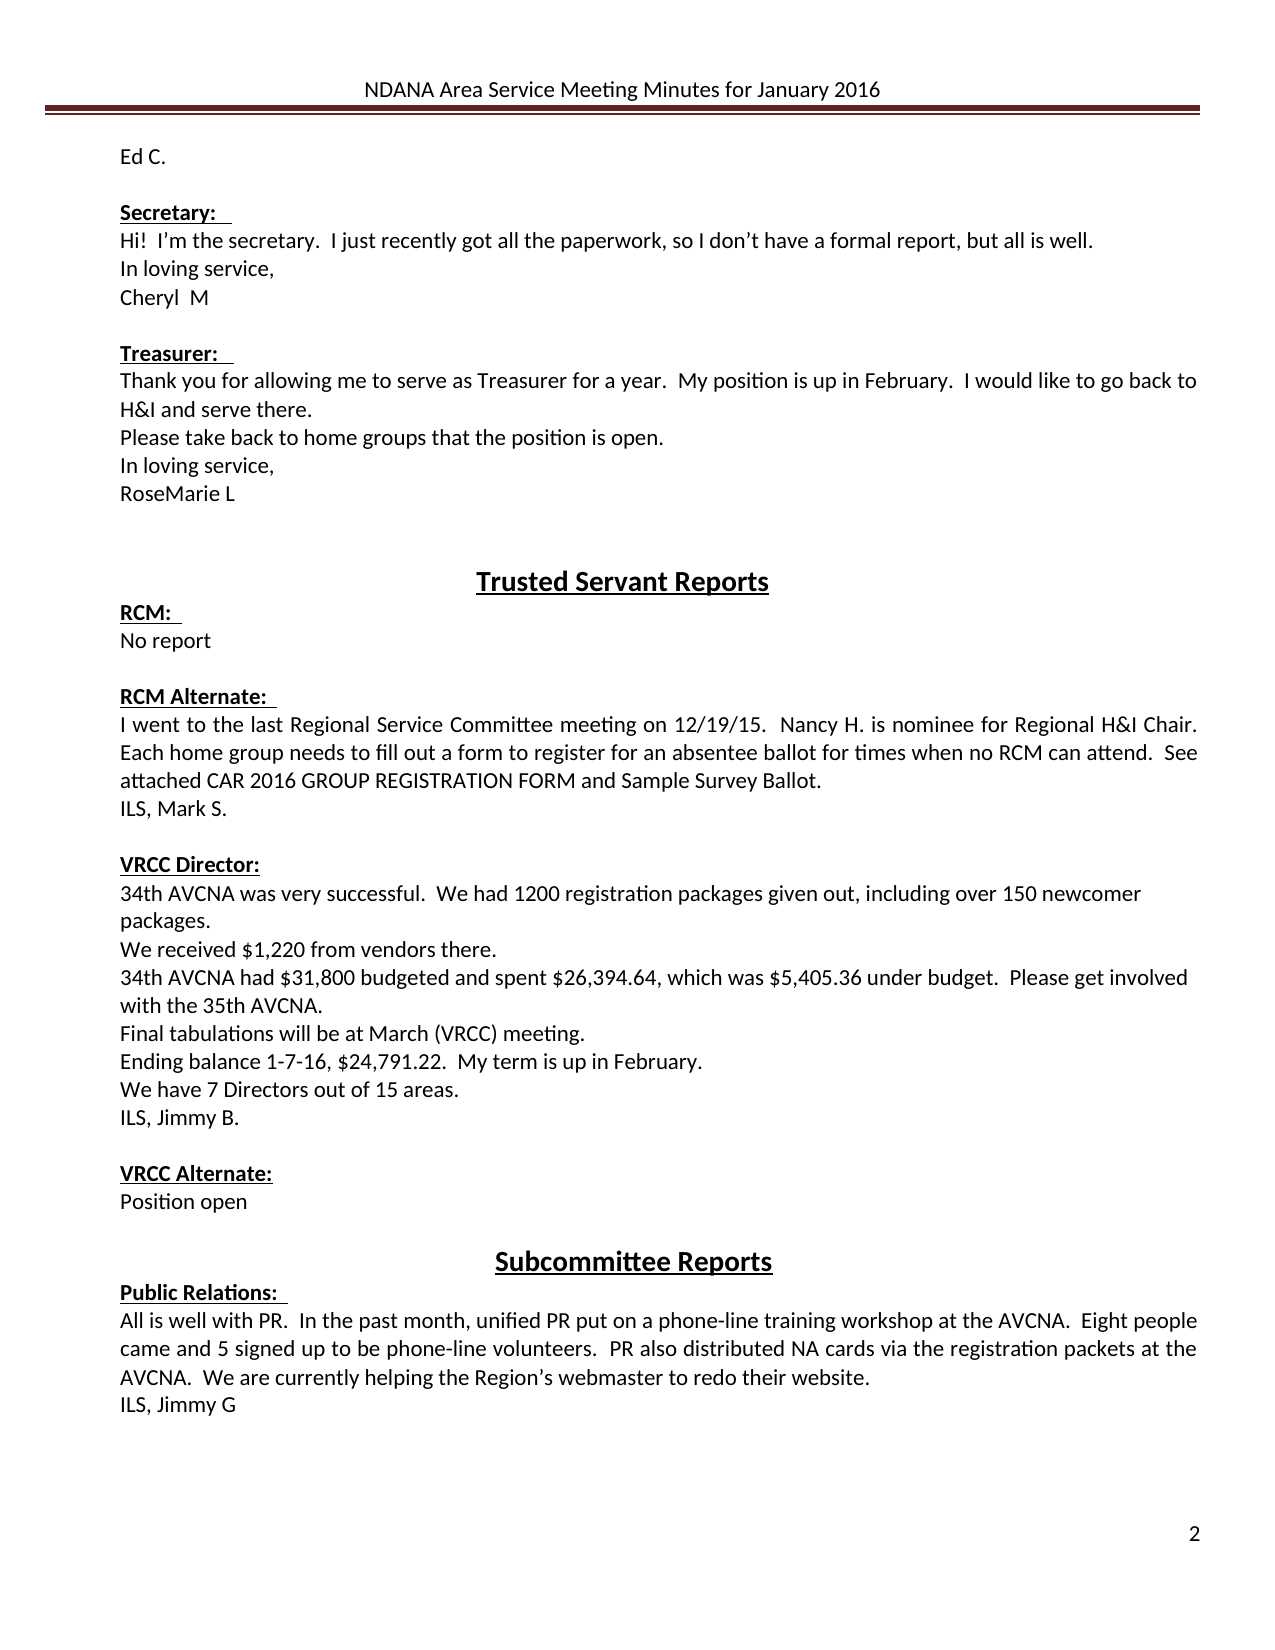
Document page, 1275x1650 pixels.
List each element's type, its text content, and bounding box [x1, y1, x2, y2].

text In loving service, [120, 254, 1200, 283]
text All is well with PR. In the past month, unified PR put on a phone-line training workshop at the AVCNA. Eight people came and 5 signed up to be phone-line volunteers. PR also distributed NA cards via the registration packets at the AVCNA. We are currently helping the Region’s webmaster to redo their website. [120, 1307, 1200, 1391]
text Subcommittee Reports [120, 1243, 1200, 1278]
text Thank you for allowing me to serve as Treasurer for a year. My position is up in February. I would like to go back to H&I and serve there. [120, 367, 1200, 423]
text Please take back to home groups that the position is open. [120, 423, 1200, 451]
text RCM Alternate: [120, 682, 1200, 711]
text RoseMarie L [45, 479, 1200, 507]
text 34th AVCNA had $31,800 budgeted and spent $26,394.64, which was $5,405.36 under budget. Please get involved with the 35th AVCNA. [120, 963, 1200, 1019]
text Secretary: [120, 198, 1200, 227]
text Ed C. [120, 142, 1200, 171]
text VRCC Alternate: [120, 1159, 1200, 1187]
text We have 7 Directors out of 15 areas. [45, 1075, 1200, 1103]
text In loving service, [45, 451, 1200, 479]
text Hi! I’m the secretary. I just recently got all the paperwork, so I don’t have a formal report, but all is well. [120, 227, 1200, 254]
text Cheryl M [120, 283, 1200, 311]
text Ending balance 1-7-16, $24,791.22. My term is up in February. [45, 1047, 1200, 1075]
text Trusted Servant Reports [45, 563, 1200, 598]
text ILS, Jimmy B. [120, 1103, 1200, 1131]
text 34th AVCNA was very successful. We had 1200 registration packages given out, including over 150 newcomer packages. [120, 879, 1200, 935]
text Final tabulations will be at March (VRCC) meeting. [120, 1019, 1200, 1047]
text VRCC Director: [120, 851, 1200, 879]
text Position open [120, 1187, 1200, 1215]
text ILS, Mark S. [120, 794, 1200, 823]
text Public Relations: [120, 1278, 1200, 1307]
text No report [120, 626, 1200, 654]
text ILS, Jimmy G [120, 1391, 1200, 1419]
text RCM: [120, 598, 1200, 626]
text I went to the last Regional Service Committee meeting on 12/19/15. Nancy H. is nominee for Regional H&I Chair. Each home group needs to fill out a form to register for an absentee ballot for times when no RCM can attend. See attached CAR 2016 GROUP REGISTRATION FORM and Sample Survey Ballot. [120, 711, 1200, 794]
text Treasurer: [120, 339, 1200, 367]
text We received $1,220 from vendors there. [120, 935, 1200, 963]
